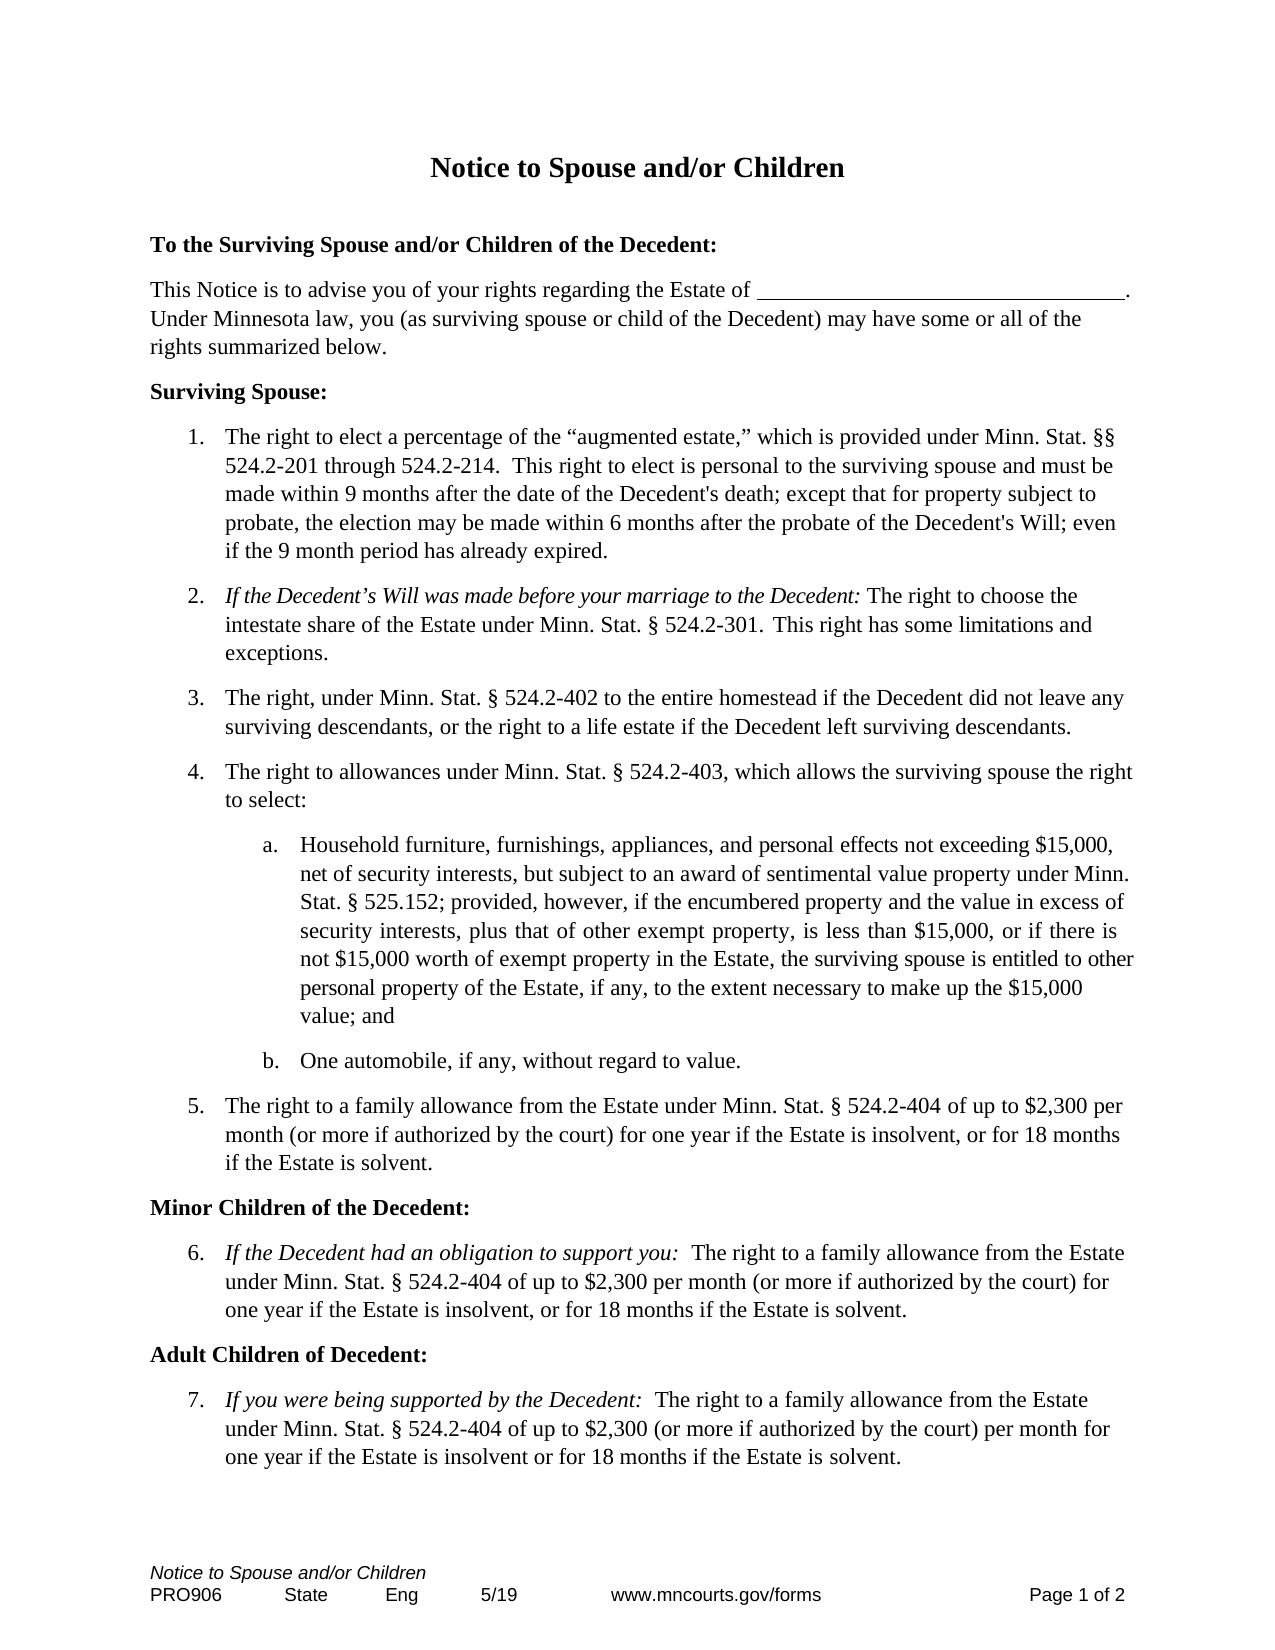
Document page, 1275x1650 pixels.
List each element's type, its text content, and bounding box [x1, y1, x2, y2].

text To the Surviving Spouse and/or Children of the Decedent: [150, 231, 1125, 258]
list One automobile, if any, without regard to value. [262, 1047, 1134, 1073]
list The right, under Minn. Stat. § 524.2-402 to the entire homestead if the Decedent did not leave any surviving descendants, or the right to a life estate if the Decedent left surviving descendants. [187, 684, 1134, 739]
list If the Decedent had an obligation to support you: The right to a family allowance from the Estate under Minn. Stat. § 524.2-404 of up to $2,300 per month (or more if authorized by the court) for one year if the Estate is insolvent, or for 18 months if the Estate is solvent. [187, 1239, 1134, 1322]
list The right to a family allowance from the Estate under Minn. Stat. § 524.2-404 of up to $2,300 per month (or more if authorized by the court) for one year if the Estate is insolvent, or for 18 months if the Estate is solvent. [187, 1092, 1134, 1175]
list If the Decedent’s Will was made before your marriage to the Decedent: The right to choose the intestate share of the Estate under Minn. Stat. § 524.2-301. This right has some limitations and exceptions. [187, 582, 1134, 666]
text This Notice is to advise you of your rights regarding the Estate of . Under Minnesota law, you (as surviving spouse or child of the Decedent) may have some or all of the rights summarized below. [150, 276, 1134, 359]
list The right to elect a percentage of the “augmented estate,” which is provided under Minn. Stat. §§ 524.2-201 through 524.2-214. This right to elect is personal to the surviving spouse and must be made within 9 months after the date of the Decedent's death; except that for property subject to probate, the election may be made within 6 months after the probate of the Decedent's Will; even if the 9 month period has already expired. [187, 423, 1134, 563]
text Minor Children of the Decedent: [150, 1194, 1134, 1221]
list Household furniture, furnishings, appliances, and personal effects not exceeding $15,000, net of security interests, but subject to an award of sentimental value property under Minn. Stat. § 525.152; provided, however, if the encumbered property and the value in excess of security interests, plus that of other exempt property, is less than $15,000, or if there is not $15,000 worth of exempt property in the Estate, the surviving spouse is entitled to other personal property of the Estate, if any, to the extent necessary to make up the $15,000 value; and [262, 831, 1134, 1028]
list If you were being supported by the Decedent: The right to a family allowance from the Estate under Minn. Stat. § 524.2-404 of up to $2,300 (or more if authorized by the court) per month for one year if the Estate is insolvent or for 18 months if the Estate is solvent. [187, 1386, 1134, 1469]
title Notice to Spouse and/or Children [150, 150, 1125, 183]
text Surviving Spouse: [150, 378, 1134, 405]
text Adult Children of Decedent: [150, 1341, 1134, 1368]
list The right to allowances under Minn. Stat. § 524.2-403, which allows the surviving spouse the right to select: [187, 758, 1134, 813]
